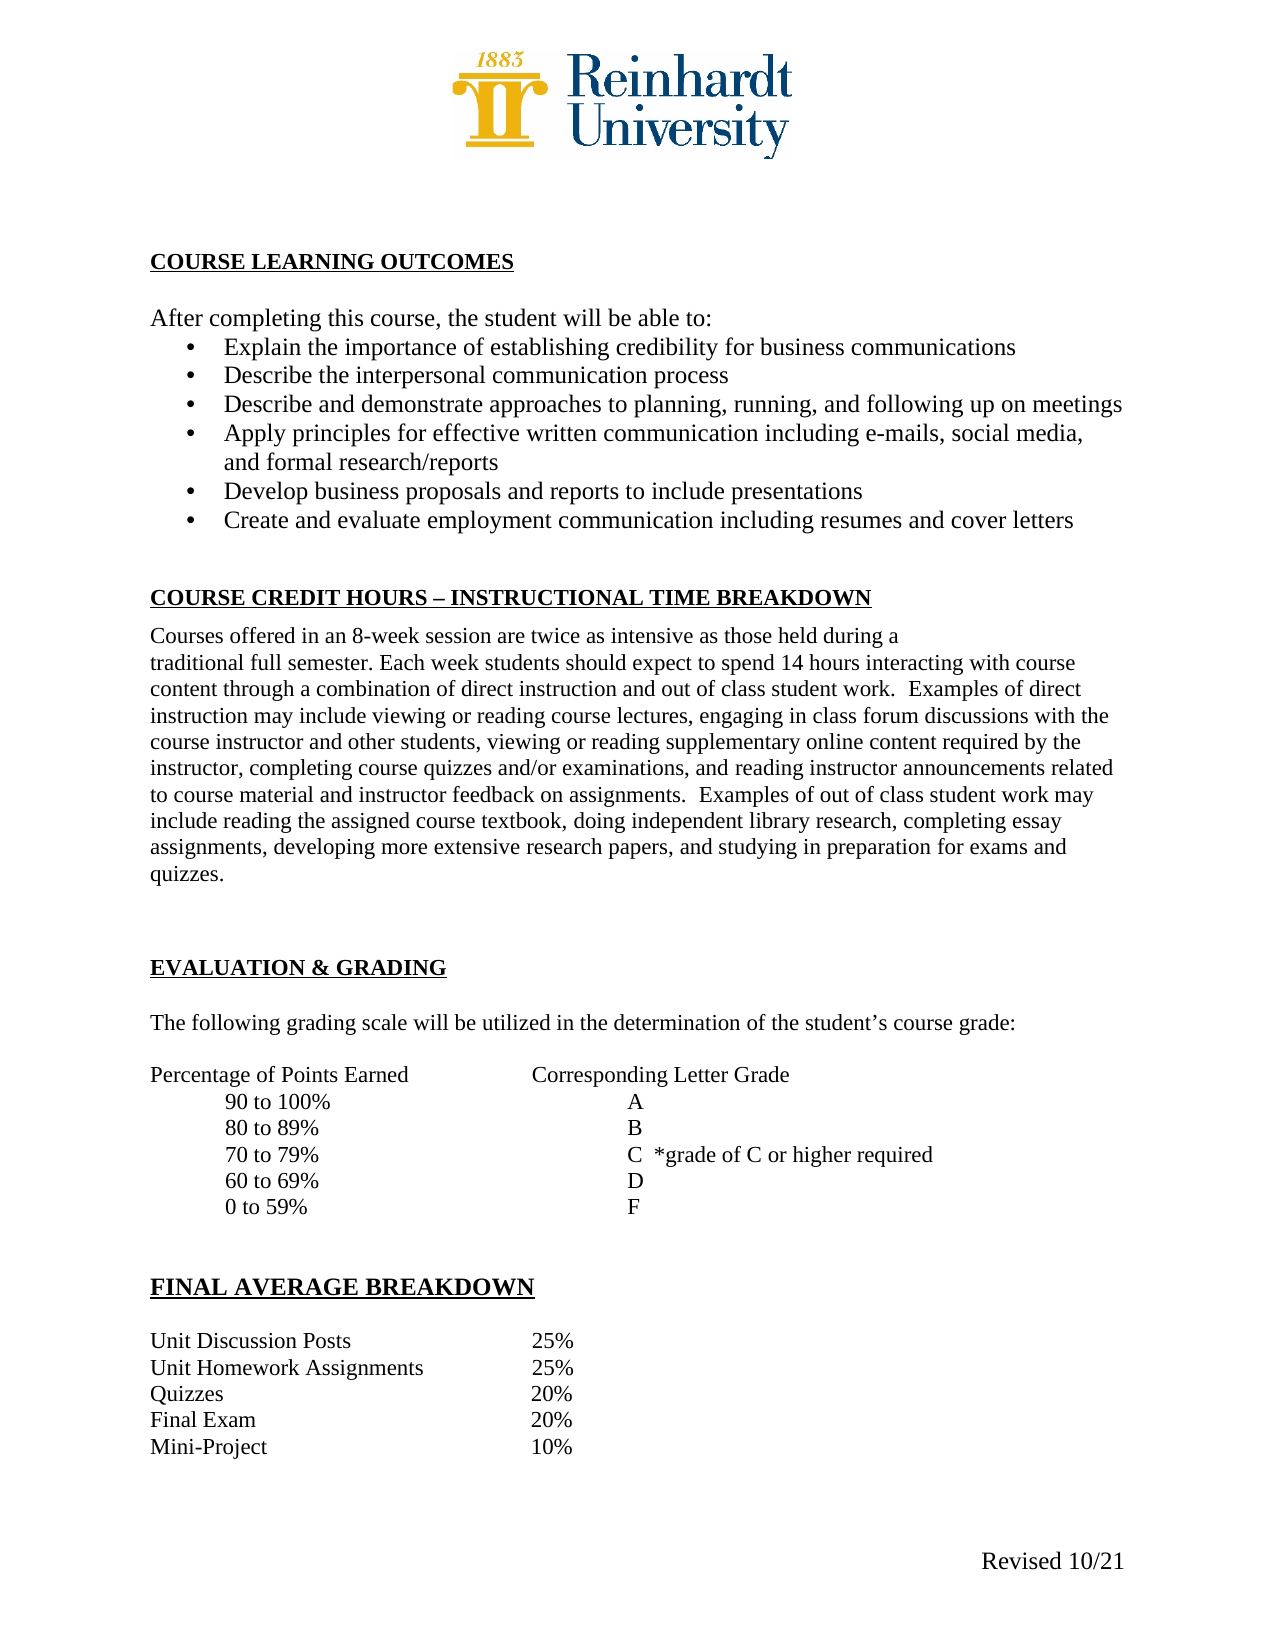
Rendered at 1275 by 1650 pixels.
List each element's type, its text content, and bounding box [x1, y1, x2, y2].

text Courses offered in an 8-week session are twice as intensive as those held during a traditional full semester. Each week students should expect to spend 14 hours interacting with course content through a combination of direct instruction and out of class student work. Examples of direct instruction may include viewing or reading course lectures, engaging in class forum discussions with the course instructor and other students, viewing or reading supplementary online content required by the instructor, completing course quizzes and/or examinations, and reading instructor announcements related to course material and instructor feedback on assignments. Examples of out of class student work may include reading the assigned course textbook, doing independent library research, completing essay assignments, developing more extensive research papers, and studying in preparation for exams and quizzes. [150, 623, 1125, 886]
text The following grading scale will be utilized in the determination of the student’s course grade: [150, 1009, 1125, 1035]
picture [451, 51, 792, 158]
text 80 to 89% B [150, 1114, 1125, 1141]
list Develop business proposals and reports to include presentations [186, 476, 1125, 505]
text After completing this course, the student will be able to: [150, 303, 1125, 332]
text Quizzes 20% [150, 1380, 1125, 1407]
text 60 to 69% D [150, 1167, 1125, 1193]
text 90 to 100% A [150, 1088, 1125, 1114]
text Unit Homework Assignments 25% [150, 1354, 1125, 1380]
text 0 to 59% F [150, 1193, 1125, 1220]
text COURSE CREDIT HOURS – INSTRUCTIONAL TIME BREAKDOWN [150, 584, 1125, 610]
text Unit Discussion Posts 25% [150, 1327, 1125, 1354]
list Describe the interpersonal communication process [186, 361, 1125, 389]
text Percentage of Points Earned Corresponding Letter Grade [150, 1062, 1125, 1088]
text COURSE LEARNING OUTCOMES [150, 248, 1125, 274]
list Create and evaluate employment communication including resumes and cover letters [186, 505, 1125, 533]
text FINAL AVERAGE BREAKDOWN [150, 1272, 1125, 1301]
text Mini-Project 10% [150, 1433, 1125, 1459]
text 70 to 79% C *grade of C or higher required [150, 1141, 1125, 1167]
list Explain the importance of establishing credibility for business communications [186, 332, 1125, 361]
list Describe and demonstrate approaches to planning, running, and following up on meetings [186, 389, 1125, 418]
text EVALUATION & GRADING [150, 954, 1125, 980]
list Apply principles for effective written communication including e-mails, social media, and formal research/reports [186, 418, 1125, 476]
text Final Exam 20% [150, 1407, 1125, 1433]
